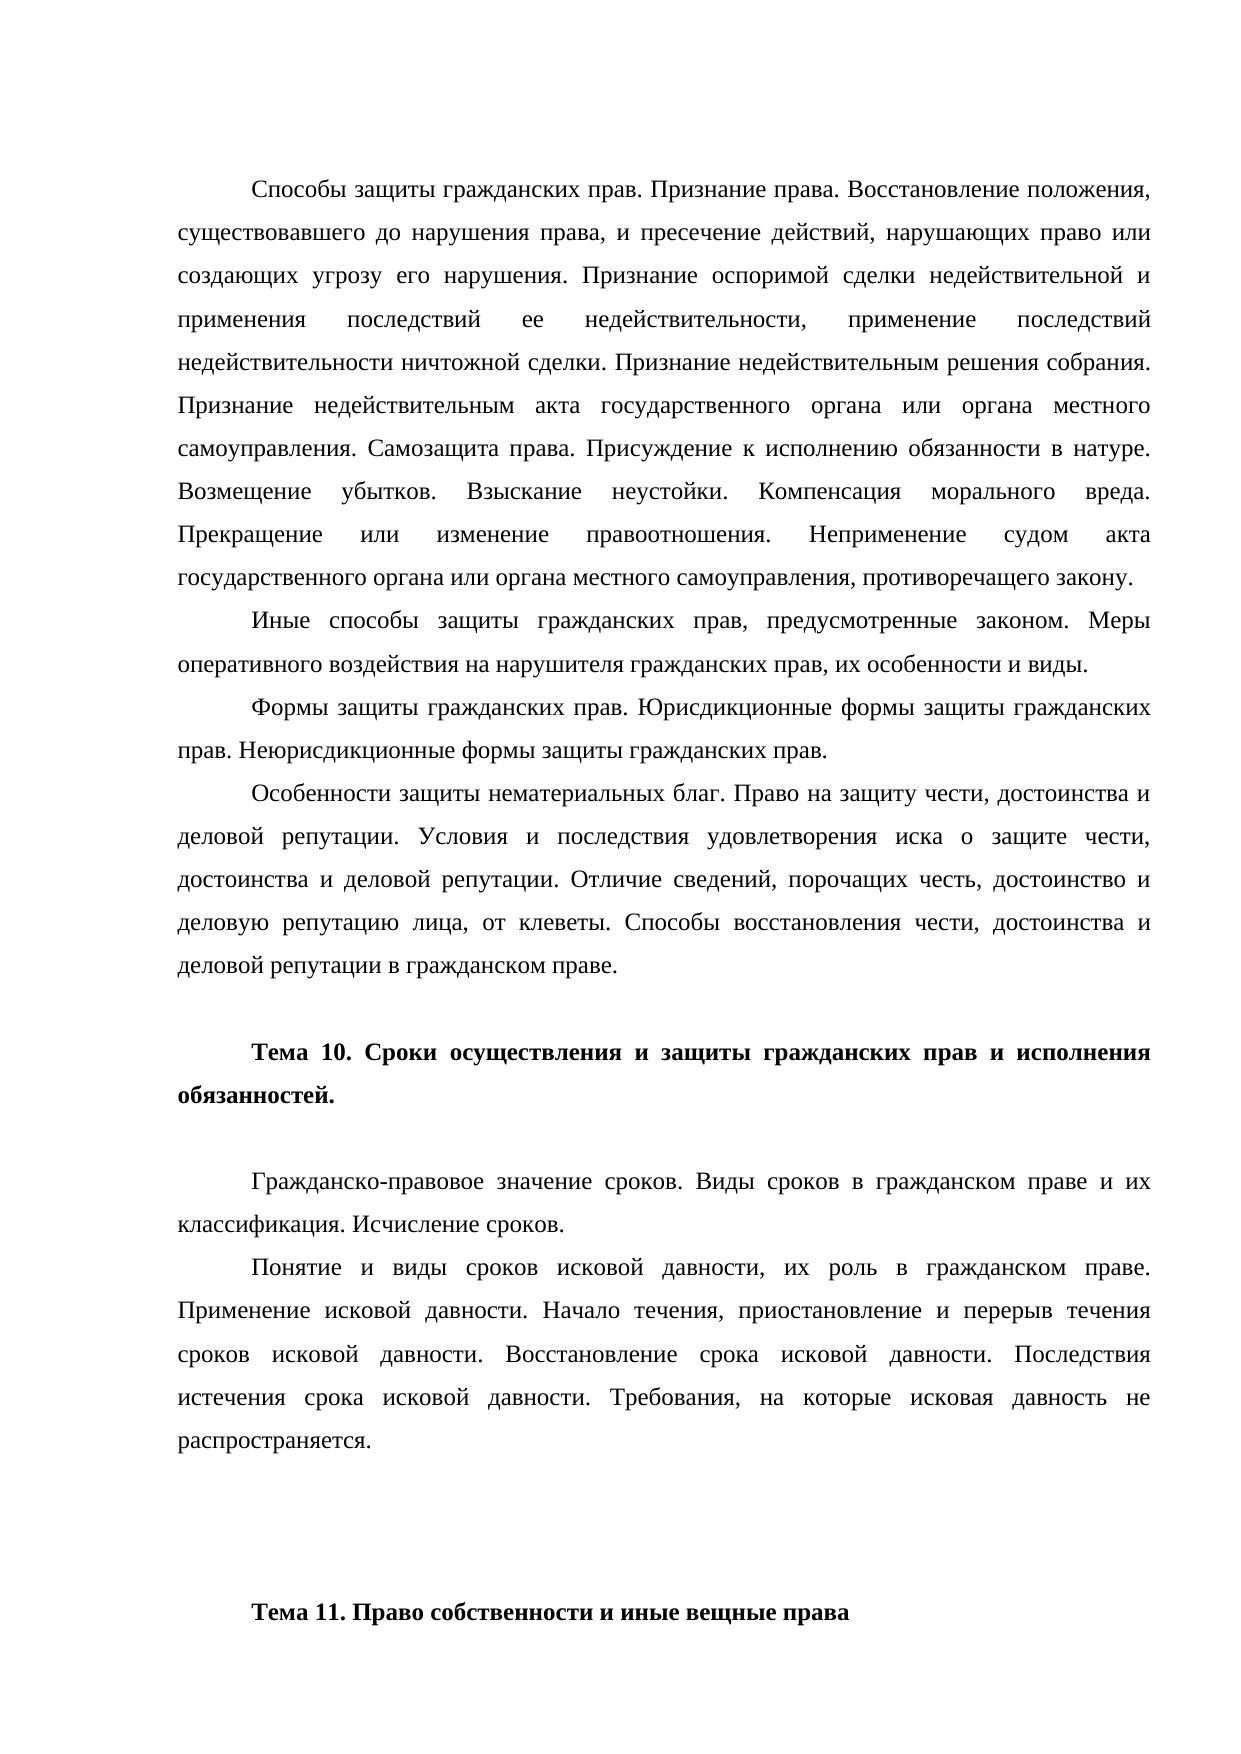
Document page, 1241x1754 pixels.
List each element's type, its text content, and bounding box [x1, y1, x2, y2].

text Гражданско-правовое значение сроков. Виды сроков в гражданском праве и их классификация. Исчисление сроков. [177, 1166, 1152, 1238]
text Тема 11. Право собственности и иные вещные права [177, 1597, 1152, 1626]
text Особенности защиты нематериальных благ. Право на защиту чести, достоинства и деловой репутации. Условия и последствия удовлетворения иска о защите чести, достоинства и деловой репутации. Отличие сведений, порочащих честь, достоинство и деловую репутацию лица, от клеветы. Способы восстановления чести, достоинства и деловой репутации в гражданском праве. [177, 778, 1152, 979]
text Способы защиты гражданских прав. Признание права. Восстановление положения, существовавшего до нарушения права, и пресечение действий, нарушающих право или создающих угрозу его нарушения. Признание оспоримой сделки недействительной и применения последствий ее недействительности, применение последствий недействительности ничтожной сделки. Признание недействительным решения собрания. Признание недействительным акта государственного органа или органа местного самоуправления. Самозащита права. Присуждение к исполнению обязанности в натуре. Возмещение убытков. Взыскание неустойки. Компенсация морального вреда. Прекращение или изменение правоотношения. Неприменение судом акта государственного органа или органа местного самоуправления, противоречащего закону. [177, 174, 1152, 591]
text Иные способы защиты гражданских прав, предусмотренные законом. Меры оперативного воздействия на нарушителя гражданских прав, их особенности и виды. [177, 606, 1152, 677]
text Формы защиты гражданских прав. Юрисдикционные формы защиты гражданских прав. Неюрисдикционные формы защиты гражданских прав. [177, 692, 1152, 764]
text Понятие и виды сроков исковой давности, их роль в гражданском праве. Применение исковой давности. Начало течения, приостановление и перерыв течения сроков исковой давности. Восстановление срока исковой давности. Последствия истечения срока исковой давности. Требования, на которые исковая давность не распространяется. [177, 1252, 1152, 1454]
text Тема 10. Сроки осуществления и защиты гражданских прав и исполнения обязанностей. [177, 1037, 1152, 1109]
